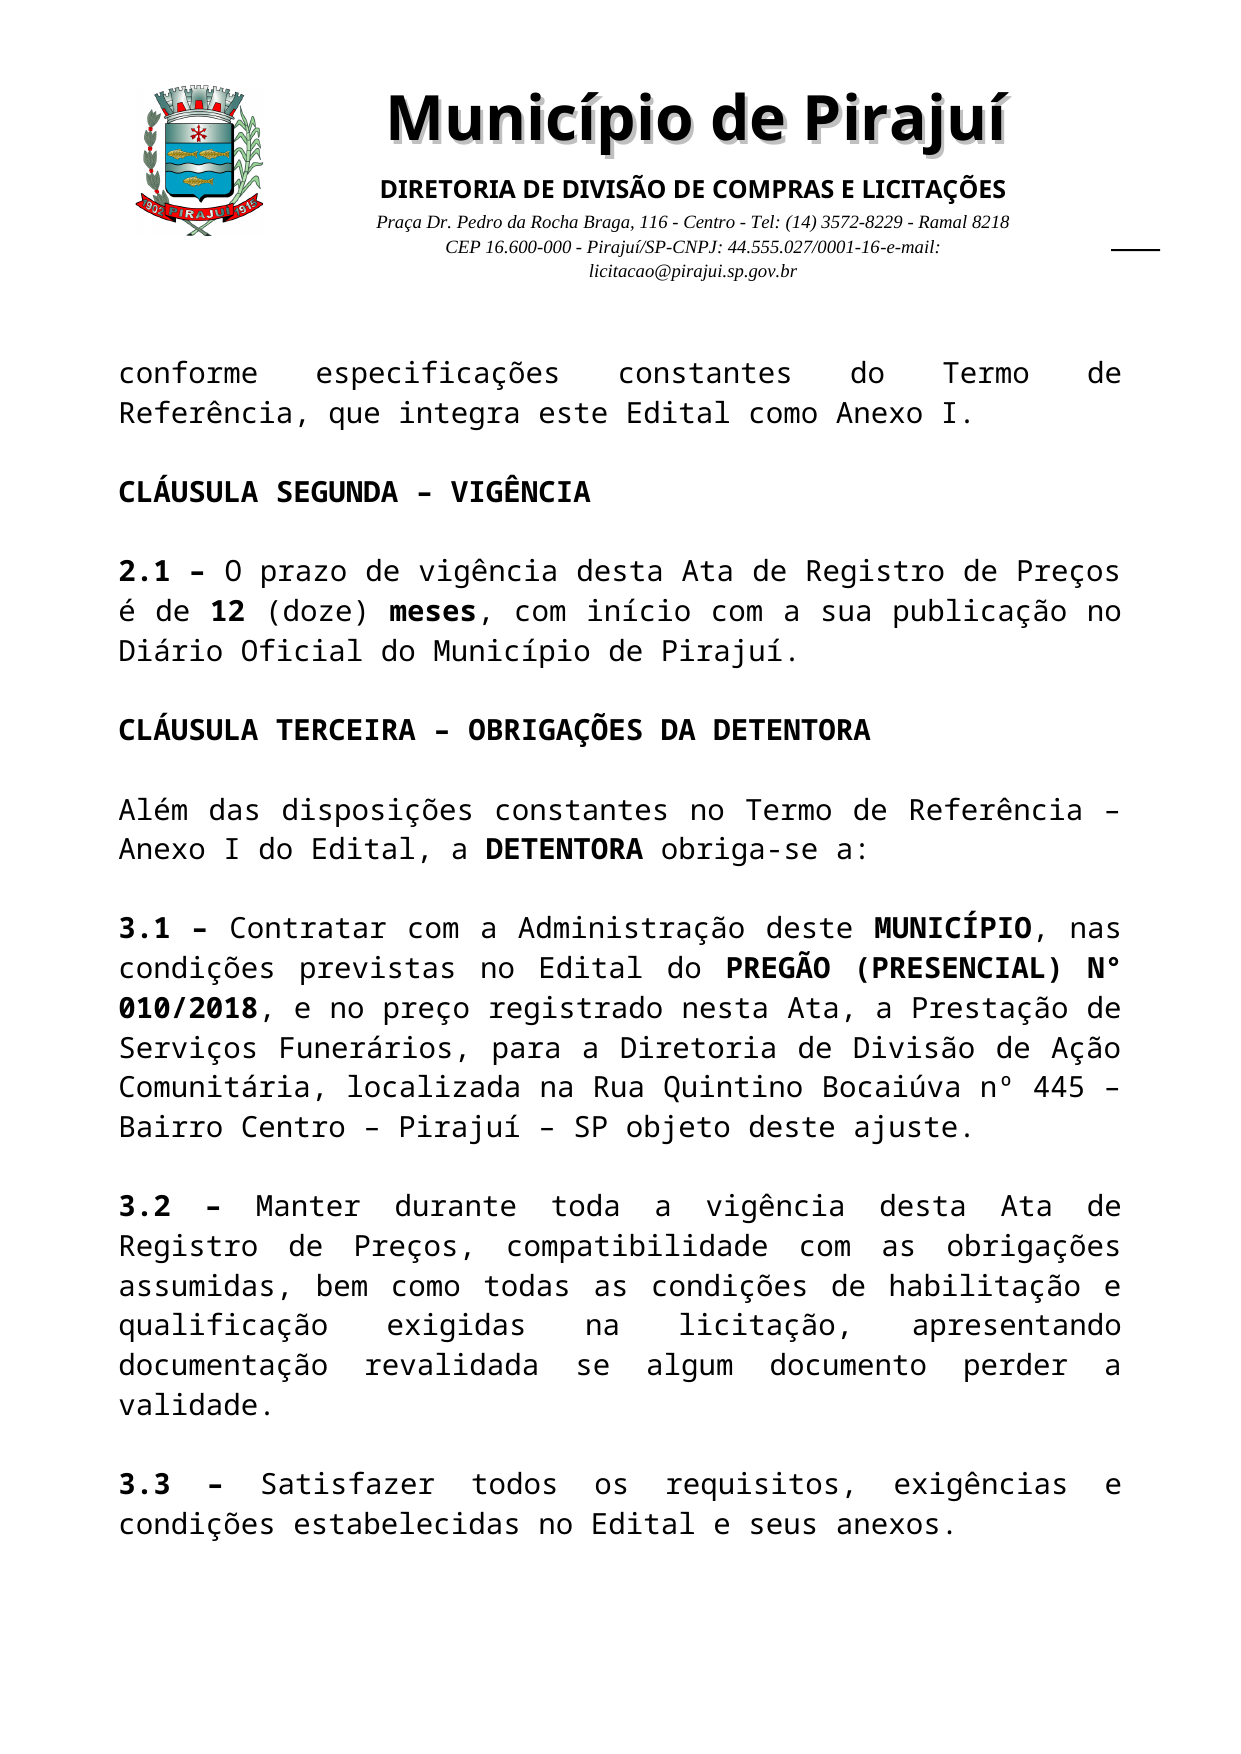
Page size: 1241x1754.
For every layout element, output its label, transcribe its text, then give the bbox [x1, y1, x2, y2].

picture [135, 85, 264, 236]
text CLÁUSULA SEGUNDA – VIGÊNCIA [118, 471, 1122, 511]
text 3.3 – Satisfazer todos os requisitos, exigências e condições estabelecidas no Edital e seus anexos. [118, 1463, 1122, 1543]
text 3.1 – Contratar com a Administração deste MUNICÍPIO, nas condições previstas no Edital do PREGÃO (PRESENCIAL) N° 010/2018, e no preço registrado nesta Ata, a Prestação de Serviços Funerários, para a Diretoria de Divisão de Ação Comunitária, localizada na Rua Quintino Bocaiúva nº 445 – Bairro Centro – Pirajuí – SP objeto deste ajuste. [118, 908, 1122, 1146]
text 2.1 – O prazo de vigência desta Ata de Registro de Preços é de 12 (doze) meses, com início com a sua publicação no Diário Oficial do Município de Pirajuí. [118, 551, 1122, 670]
text Além das disposições constantes no Termo de Referência – Anexo I do Edital, a DETENTORA obriga-se a: [118, 789, 1122, 868]
text 3.2 – Manter durante toda a vigência desta Ata de Registro de Preços, compatibilidade com as obrigações assumidas, bem como todas as condições de habilitação e qualificação exigidas na licitação, apresentando documentação revalidada se algum documento perder a validade. [118, 1186, 1122, 1424]
text CLÁUSULA TERCEIRA – OBRIGAÇÕES DA DETENTORA [118, 709, 1122, 749]
